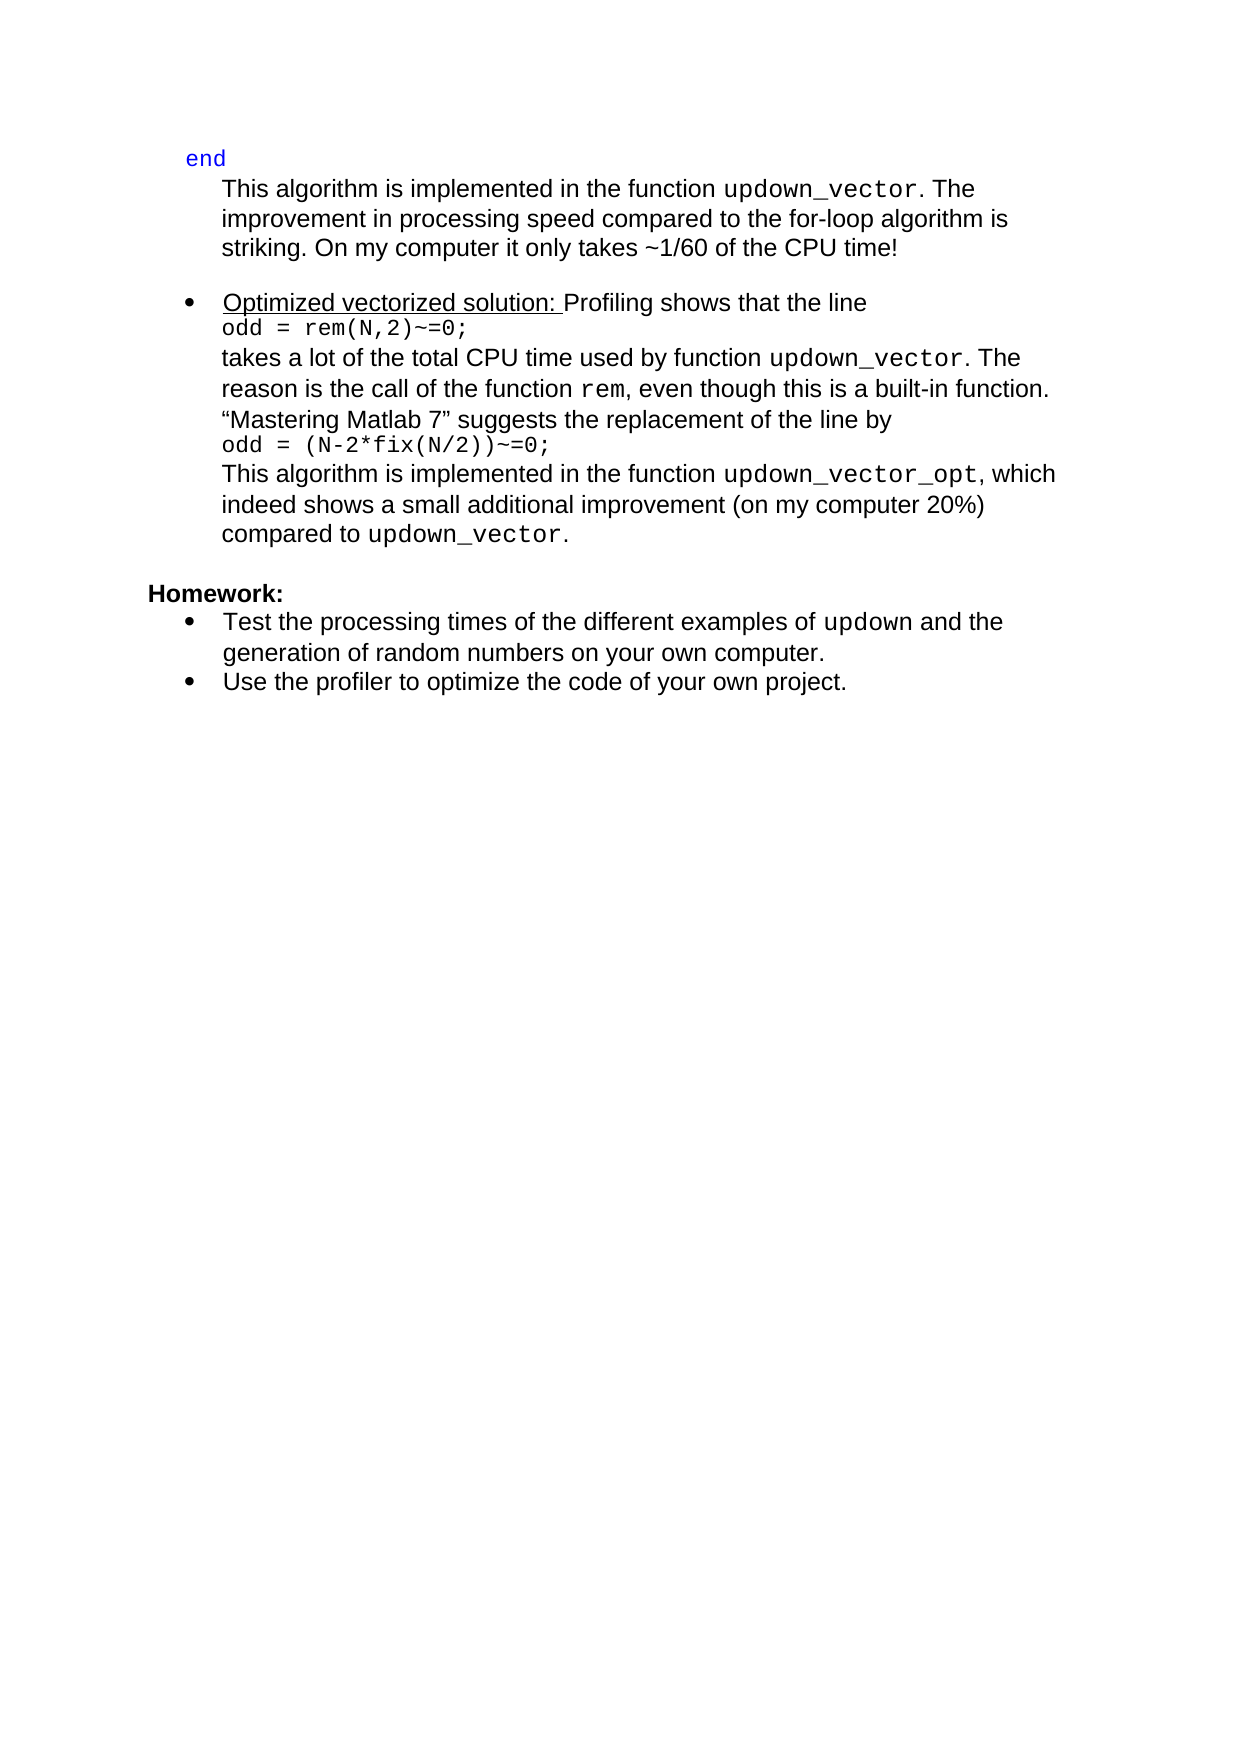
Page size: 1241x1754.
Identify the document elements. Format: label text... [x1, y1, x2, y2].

list Optimized vectorized solution: Profiling shows that the line [185, 288, 1093, 317]
text This algorithm is implemented in the function updown_vector. The improvement in processing speed compared to the for-loop algorithm is striking. On my computer it only takes ~1/60 of the CPU time! [221, 173, 1093, 262]
list Test the processing times of the different examples of updown and the generation of random numbers on your own computer. [185, 607, 1093, 667]
text odd = (N-2*fix(N/2))~=0; [148, 433, 1093, 459]
text takes a lot of the total CPU time used by function updown_vector. The reason is the call of the function rem, even though this is a built-in function. “Mastering Matlab 7” suggests the replacement of the line by [221, 343, 1093, 433]
text This algorithm is implemented in the function updown_vector_opt, which indeed shows a small additional improvement (on my computer 20%) compared to updown_vector. [221, 459, 1093, 550]
text Homework: [148, 579, 1093, 607]
text end [185, 148, 1093, 173]
list Use the profiler to optimize the code of your own project. [185, 667, 1093, 696]
text odd = rem(N,2)~=0; [221, 317, 1093, 343]
